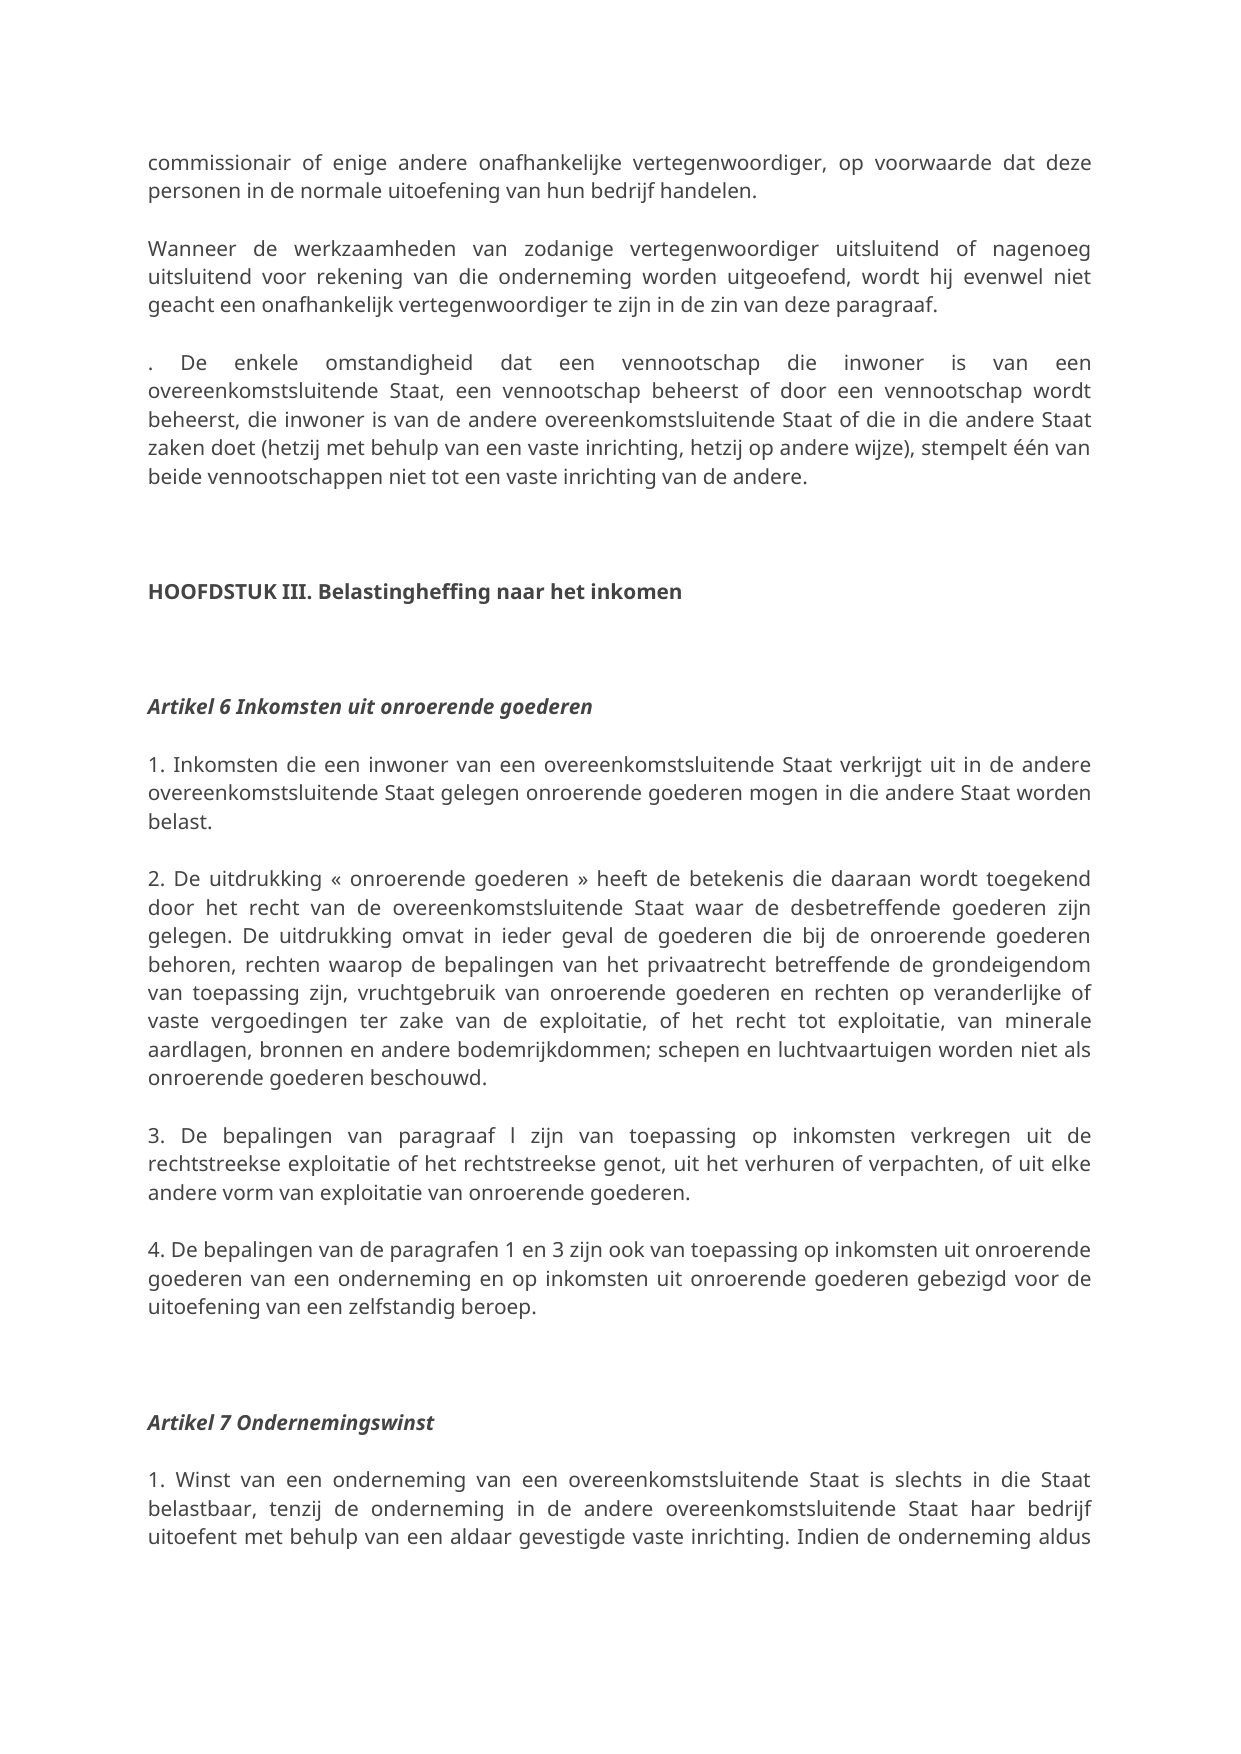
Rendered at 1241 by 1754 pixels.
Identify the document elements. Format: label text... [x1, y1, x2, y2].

text 1. Inkomsten die een inwoner van een overeenkomstsluitende Staat verkrijgt uit in de andere overeenkomstsluitende Staat gelegen onroerende goederen mogen in die andere Staat worden belast. [148, 750, 1093, 835]
text Artikel 6 Inkomsten uit onroerende goederen [148, 692, 1093, 721]
text . De enkele omstandigheid dat een vennootschap die inwoner is van een overeenkomstsluitende Staat, een vennootschap beheerst of door een vennootschap wordt beheerst, die inwoner is van de andere overeenkomstsluitende Staat of die in die andere Staat zaken doet (hetzij met behulp van een vaste inrichting, hetzij op andere wijze), stempelt één van beide vennootschappen niet tot een vaste inrichting van de andere. [148, 348, 1093, 490]
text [148, 1465, 1093, 1551]
text 4. De bepalingen van de paragrafen 1 en 3 zijn ook van toepassing op inkomsten uit onroerende goederen van een onderneming en op inkomsten uit onroerende goederen gebezigd voor de uitoefening van een zelfstandig beroep. [148, 1236, 1093, 1321]
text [148, 148, 1093, 204]
text Artikel 7 Ondernemingswinst [148, 1408, 1093, 1436]
text 3. De bepalingen van paragraaf l zijn van toepassing op inkomsten verkregen uit de rechtstreekse exploitatie of het rechtstreekse genot, uit het verhuren of verpachten, of uit elke andere vorm van exploitatie van onroerende goederen. [148, 1121, 1093, 1206]
text 2. De uitdrukking « onroerende goederen » heeft de betekenis die daaraan wordt toegekend door het recht van de overeenkomstsluitende Staat waar de desbetreffende goederen zijn gelegen. De uitdrukking omvat in ieder geval de goederen die bij de onroerende goederen behoren, rechten waarop de bepalingen van het privaatrecht betreffende de grondeigendom van toepassing zijn, vruchtgebruik van onroerende goederen en rechten op veranderlijke of vaste vergoedingen ter zake van de exploitatie, of het recht tot exploitatie, van minerale aardlagen, bronnen en andere bodemrijkdommen; schepen en luchtvaartuigen worden niet als onroerende goederen beschouwd. [148, 864, 1093, 1092]
text Wanneer de werkzaamheden van zodanige vertegenwoordiger uitsluitend of nagenoeg uitsluitend voor rekening van die onderneming worden uitgeoefend, wordt hij evenwel niet geacht een onafhankelijk vertegenwoordiger te zijn in de zin van deze paragraaf. [148, 234, 1093, 319]
text HOOFDSTUK III. Belastingheffing naar het inkomen [148, 577, 1093, 606]
